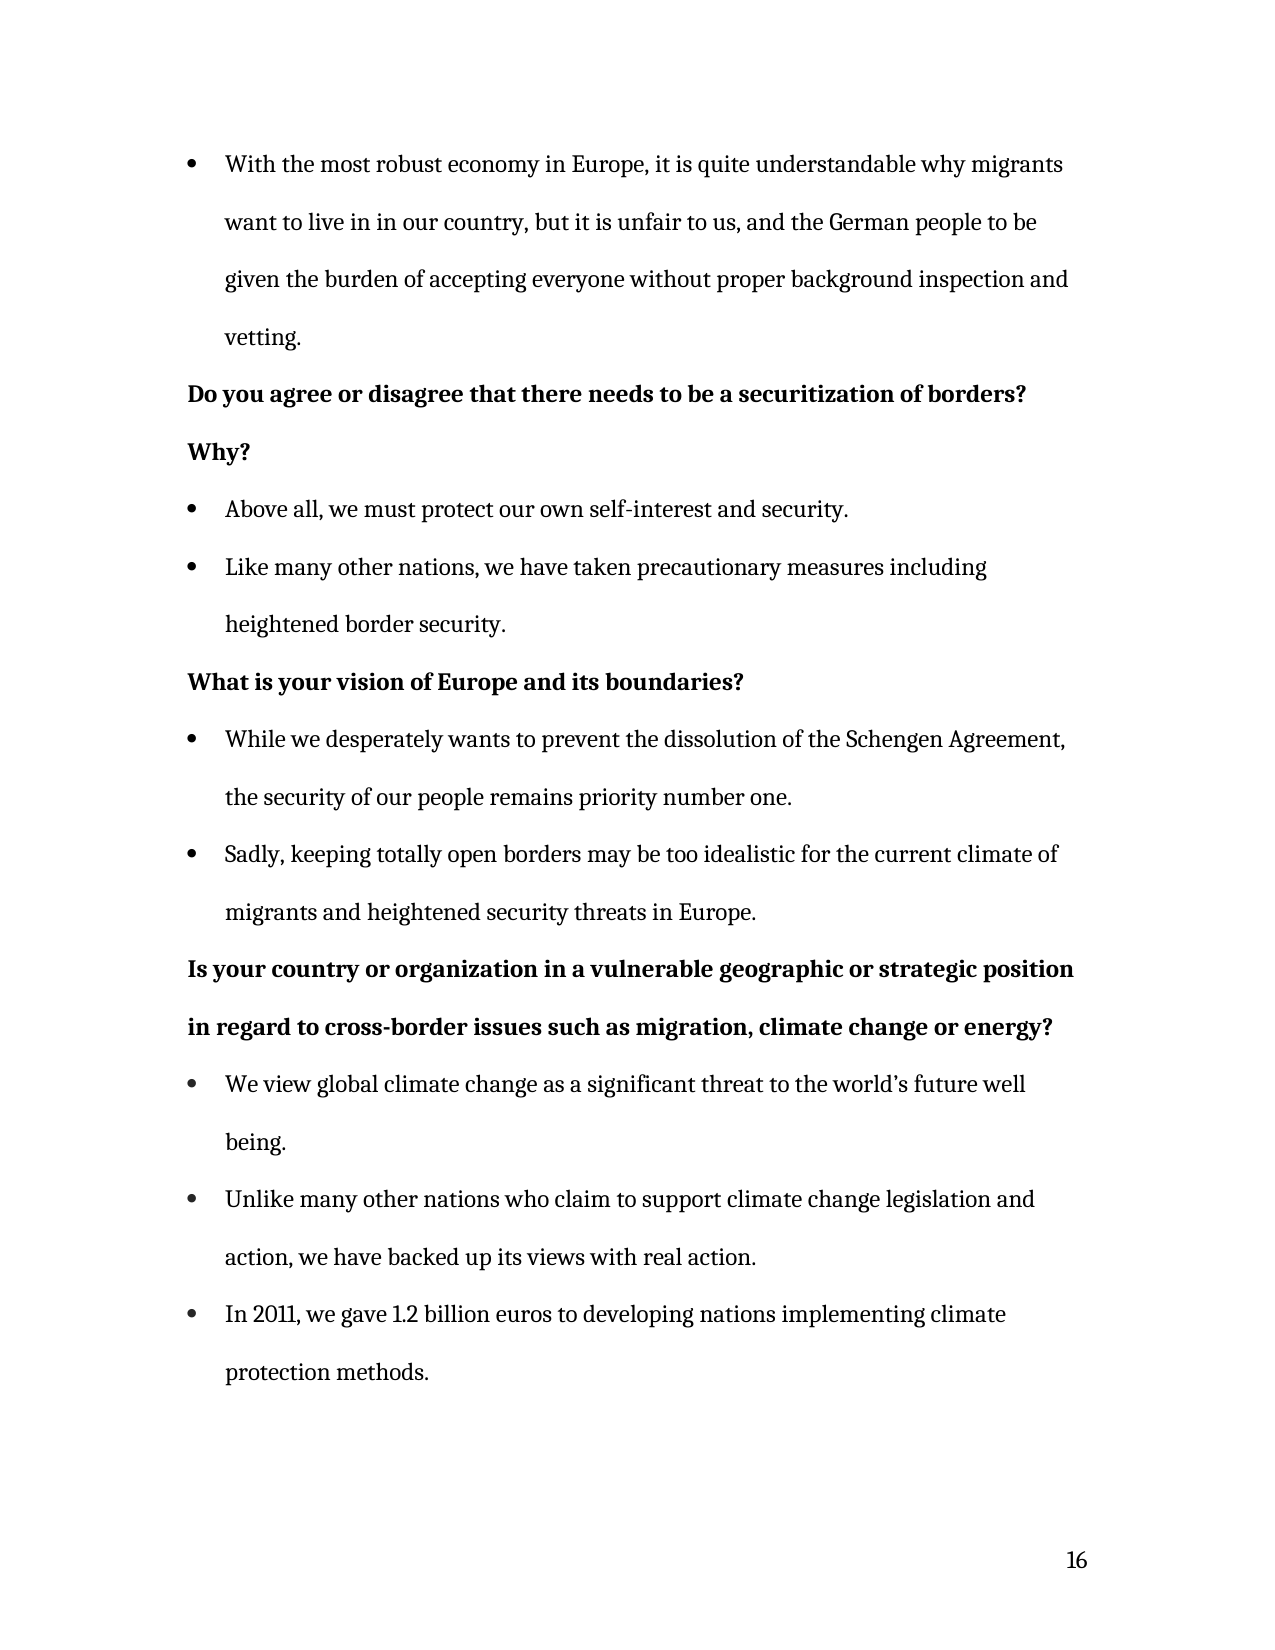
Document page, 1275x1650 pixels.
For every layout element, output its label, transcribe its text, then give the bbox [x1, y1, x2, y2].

list In 2011, we gave 1.2 billion euros to developing nations implementing climate protection methods. [187, 1300, 1087, 1386]
list We view global climate change as a significant threat to the world’s future well being. [187, 1070, 1087, 1156]
text Do you agree or disagree that there needs to be a securitization of borders? Why? [187, 380, 1087, 466]
text Is your country or organization in a vulnerable geographic or strategic position in regard to cross-border issues such as migration, climate change or energy? [187, 955, 1087, 1041]
list Unlike many other nations who claim to support climate change legislation and action, we have backed up its views with real action. [187, 1185, 1087, 1271]
list Sadly, keeping totally open borders may be too idealistic for the current climate of migrants and heightened security threats in Europe. [187, 840, 1087, 926]
list With the most robust economy in Europe, it is quite understandable why migrants want to live in in our country, but it is unfair to us, and the German people to be given the burden of accepting everyone without proper background inspection and vetting. [187, 150, 1087, 351]
list Like many other nations, we have taken precautionary measures including heightened border security. [187, 552, 1087, 639]
list Above all, we must protect our own self-interest and security. [187, 495, 1087, 524]
text What is your vision of Europe and its boundaries? [187, 667, 1087, 696]
list While we desperately wants to prevent the dissolution of the Schengen Agreement, the security of our people remains priority number one. [187, 725, 1087, 811]
